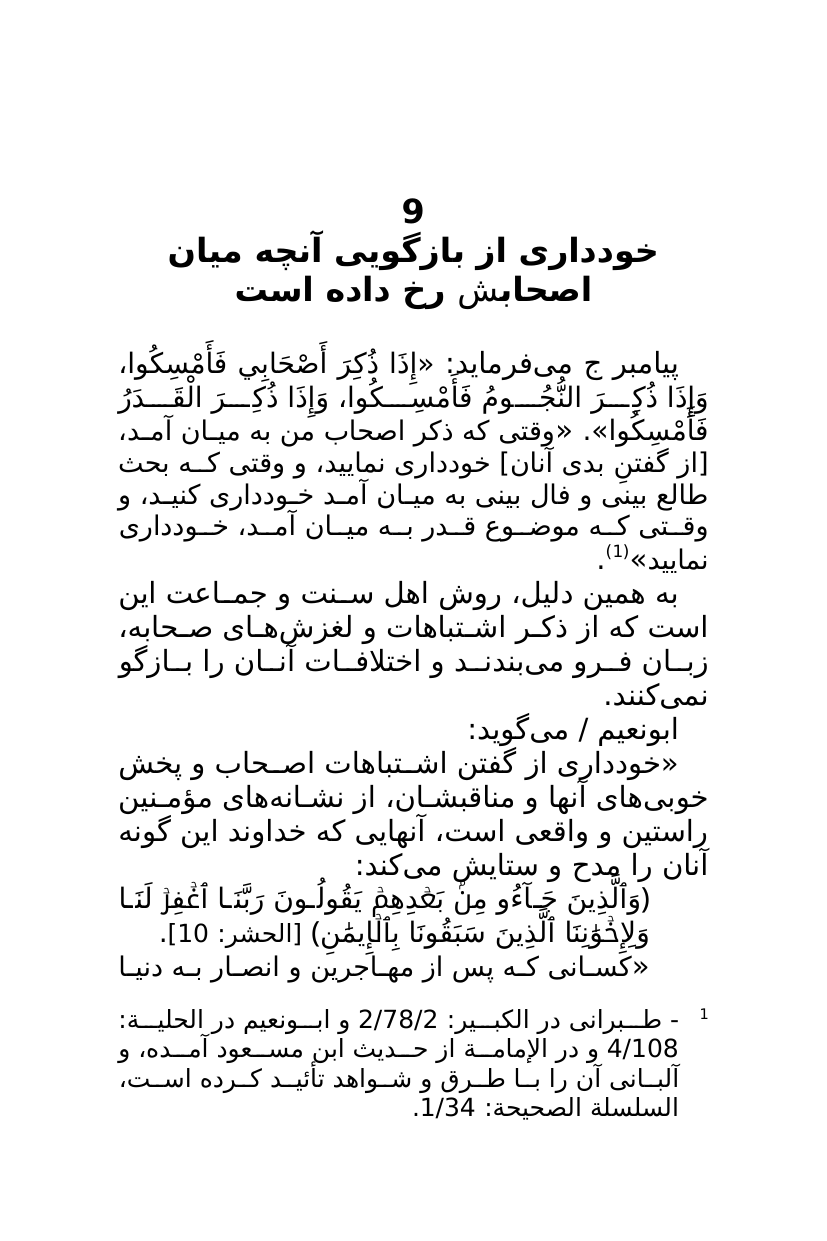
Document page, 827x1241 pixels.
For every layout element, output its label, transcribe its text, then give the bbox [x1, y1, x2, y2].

text ﴿وَٱلَّذِينَ جَآءُو مِنۢ بَعۡدِهِمۡ يَقُولُونَ رَبَّنَا ٱغۡفِرۡ لَنَا وَلِإِخۡوَٰنِنَا ٱلَّذِينَ سَبَقُونَا بِٱلۡإِيمَٰنِ﴾ [الحشر: 10]. [118, 882, 649, 950]
text 9 خودداری از بازگویی آنچه ميان اصحابش رخ داده است [118, 193, 709, 309]
text به همین دلیل، روش اهل سنت و جماعت این است که از ذکر اشتباهات و لغزش‌های صحابه، زبان فرو می‌بندند و اختلافات آنان را بازگو نمی‌کنند. [118, 576, 709, 712]
text ابونعیم / می‌گوید: [118, 712, 709, 746]
text «خودداری از گفتن اشتباهات اصحاب و پخش خوبی‌های آنها و مناقبشان، از نشانه‌های مؤمنین راستین و واقعی است، آنهایی که خداوند این گونه آنان را مدح و ستایش می‌کند: [118, 746, 709, 882]
text پیامبر ج می‌فرماید: «إِذَا ذُكِرَ أَصْحَابِي فَأَمْسِكُوا، وَإِذَا ذُكِرَ النُّجُومُ فَأَمْسِكُوا، وَإِذَا ذُكِرَ الْقَدَرُ فَأَمْسِكُوا». «وقتی که ذکر اصحاب من به میان آمد، [از گفتنِ بدی آنان] خودداری نمایید، و وقتی که بحث طالع بینی و فال بینی به میان آمد خودداری کنید، و وقتی که موضوع قدر به میان آمد، خودداری نمایید»(). [118, 347, 709, 576]
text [118, 950, 649, 984]
